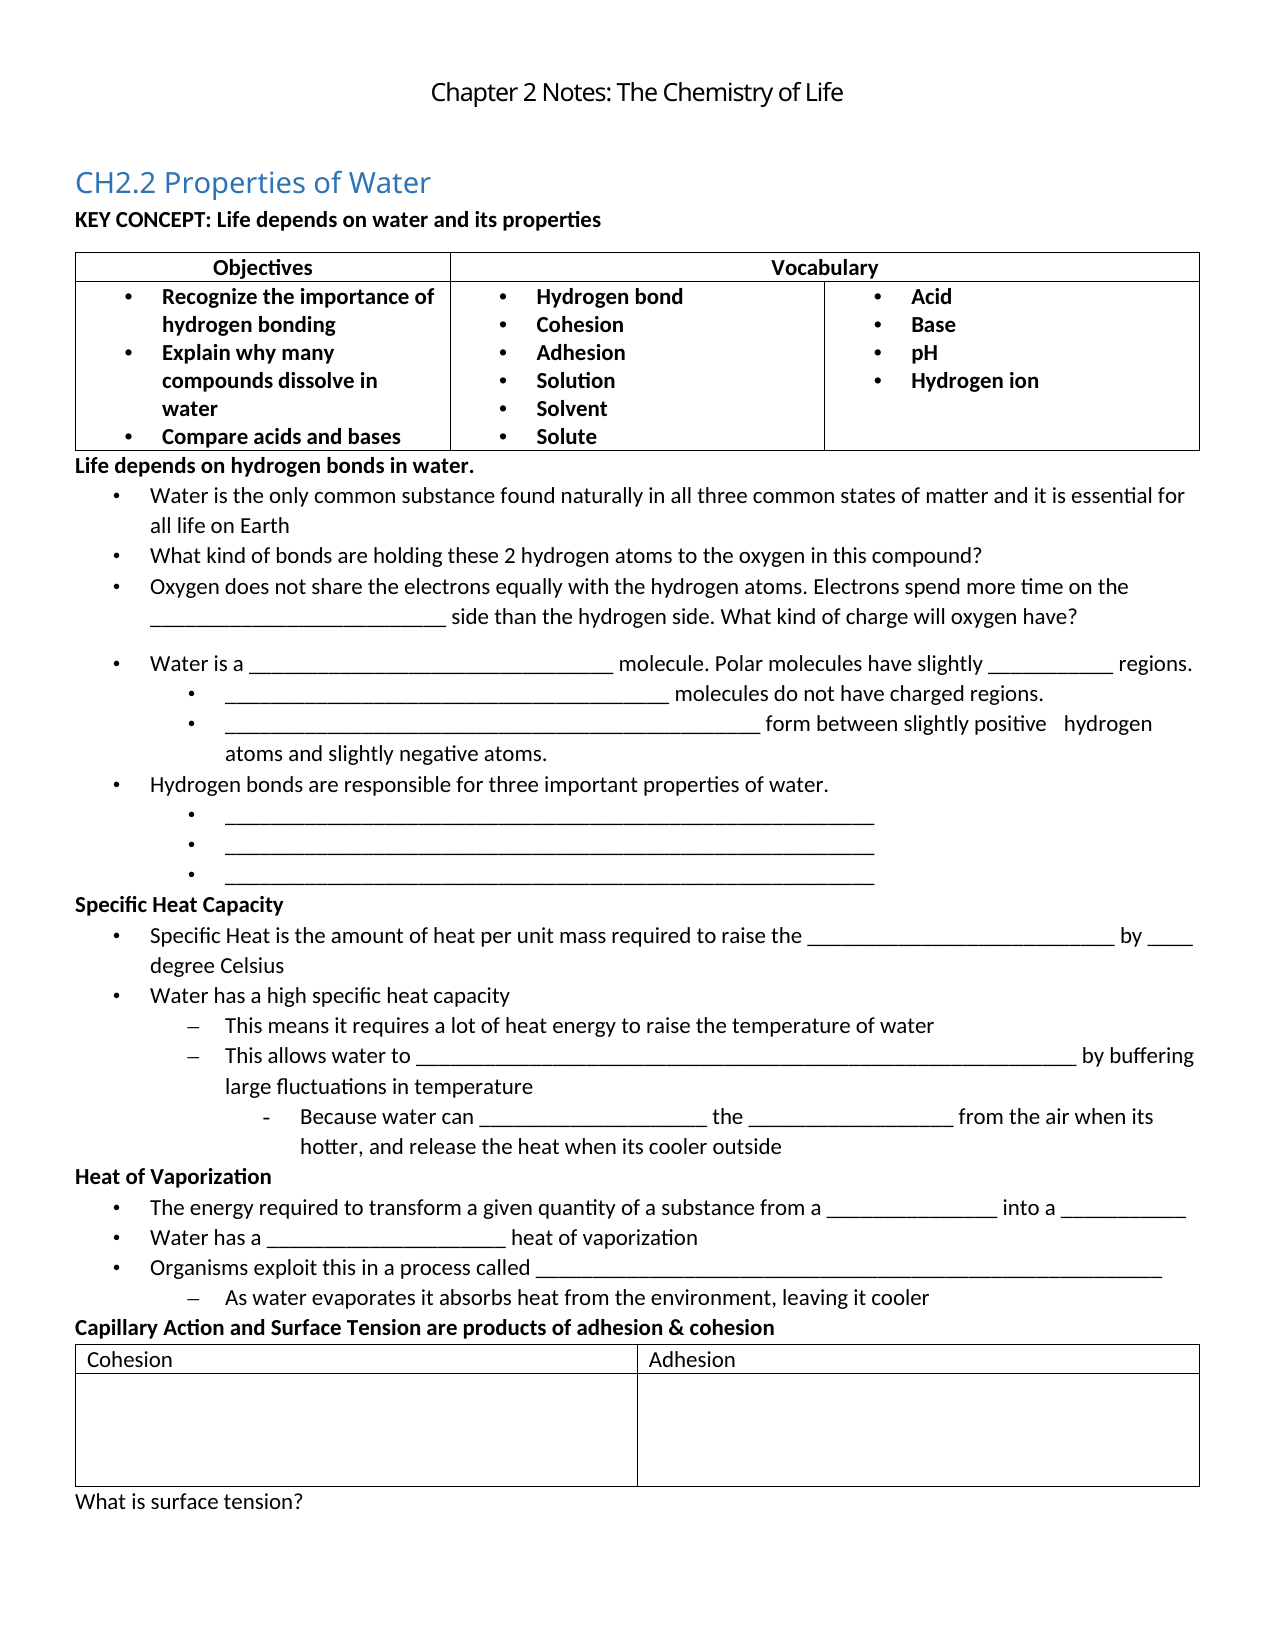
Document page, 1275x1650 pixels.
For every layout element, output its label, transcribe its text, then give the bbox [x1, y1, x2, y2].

list Water has a _____________________ heat of vaporization [112, 1223, 1200, 1251]
text Specific Heat Capacity [75, 891, 1200, 919]
table_cell Hydrogen bond Cohesion Adhesion Solution Solvent Solute [451, 282, 824, 450]
list The energy required to transform a given quantity of a substance from a _______________ into a ___________ [112, 1193, 1200, 1221]
text Heat of Vaporization [75, 1162, 1200, 1191]
list _______________________________________________ form between slightly positive hydrogen atoms and slightly negative atoms. [187, 709, 1200, 768]
table_cell Acid Base pH Hydrogen ion [825, 282, 1199, 450]
list Organisms exploit this in a process called _______________________________________________________ [112, 1253, 1200, 1281]
list Water is a ________________________________ molecule. Polar molecules have slightly ___________ regions. [112, 649, 1200, 677]
table_header Vocabulary [451, 253, 1199, 281]
list _________________________________________________________ [187, 800, 1200, 828]
table_cell [76, 1374, 637, 1486]
list Hydrogen bonds are responsible for three important properties of water. [112, 770, 1200, 798]
list Because water can ____________________ the __________________ from the air when its hotter, and release the heat when its cooler outside [262, 1102, 1200, 1160]
list Specific Heat is the amount of heat per unit mass required to raise the ___________________________ by ____ degree Celsius [112, 921, 1200, 979]
table_cell Recognize the importance of hydrogen bonding Explain why many compounds dissolve in water Compare acids and bases [76, 282, 450, 450]
list What kind of bonds are holding these 2 hydrogen atoms to the oxygen in this compound? [112, 542, 1200, 570]
text What is surface tension? [75, 1487, 1200, 1515]
table_header Cohesion [76, 1345, 637, 1373]
text Capillary Action and Surface Tension are products of adhesion & cohesion [75, 1313, 1200, 1342]
text Life depends on hydrogen bonds in water. [75, 451, 1200, 479]
list Water has a high specific heat capacity [112, 981, 1200, 1009]
list _________________________________________________________ [187, 860, 1200, 888]
table_header Adhesion [638, 1345, 1199, 1373]
table_header Objectives [76, 253, 450, 281]
list This means it requires a lot of heat energy to raise the temperature of water [187, 1011, 1200, 1039]
list As water evaporates it absorbs heat from the environment, leaving it cooler [187, 1283, 1200, 1311]
list This allows water to __________________________________________________________ by buffering large fluctuations in temperature [187, 1042, 1200, 1100]
list Water is the only common substance found naturally in all three common states of matter and it is essential for all life on Earth [112, 481, 1200, 539]
list _________________________________________________________ [187, 830, 1200, 858]
list _______________________________________ molecules do not have charged regions. [187, 679, 1200, 707]
table_cell [638, 1374, 1199, 1486]
list Oxygen does not share the electrons equally with the hydrogen atoms. Electrons spend more time on the __________________________ side than the hydrogen side. What kind of charge will oxygen have? [112, 572, 1200, 630]
subtitle CH2.2 Properties of Water [75, 162, 1200, 202]
text KEY CONCEPT: Life depends on water and its properties [75, 205, 1200, 233]
